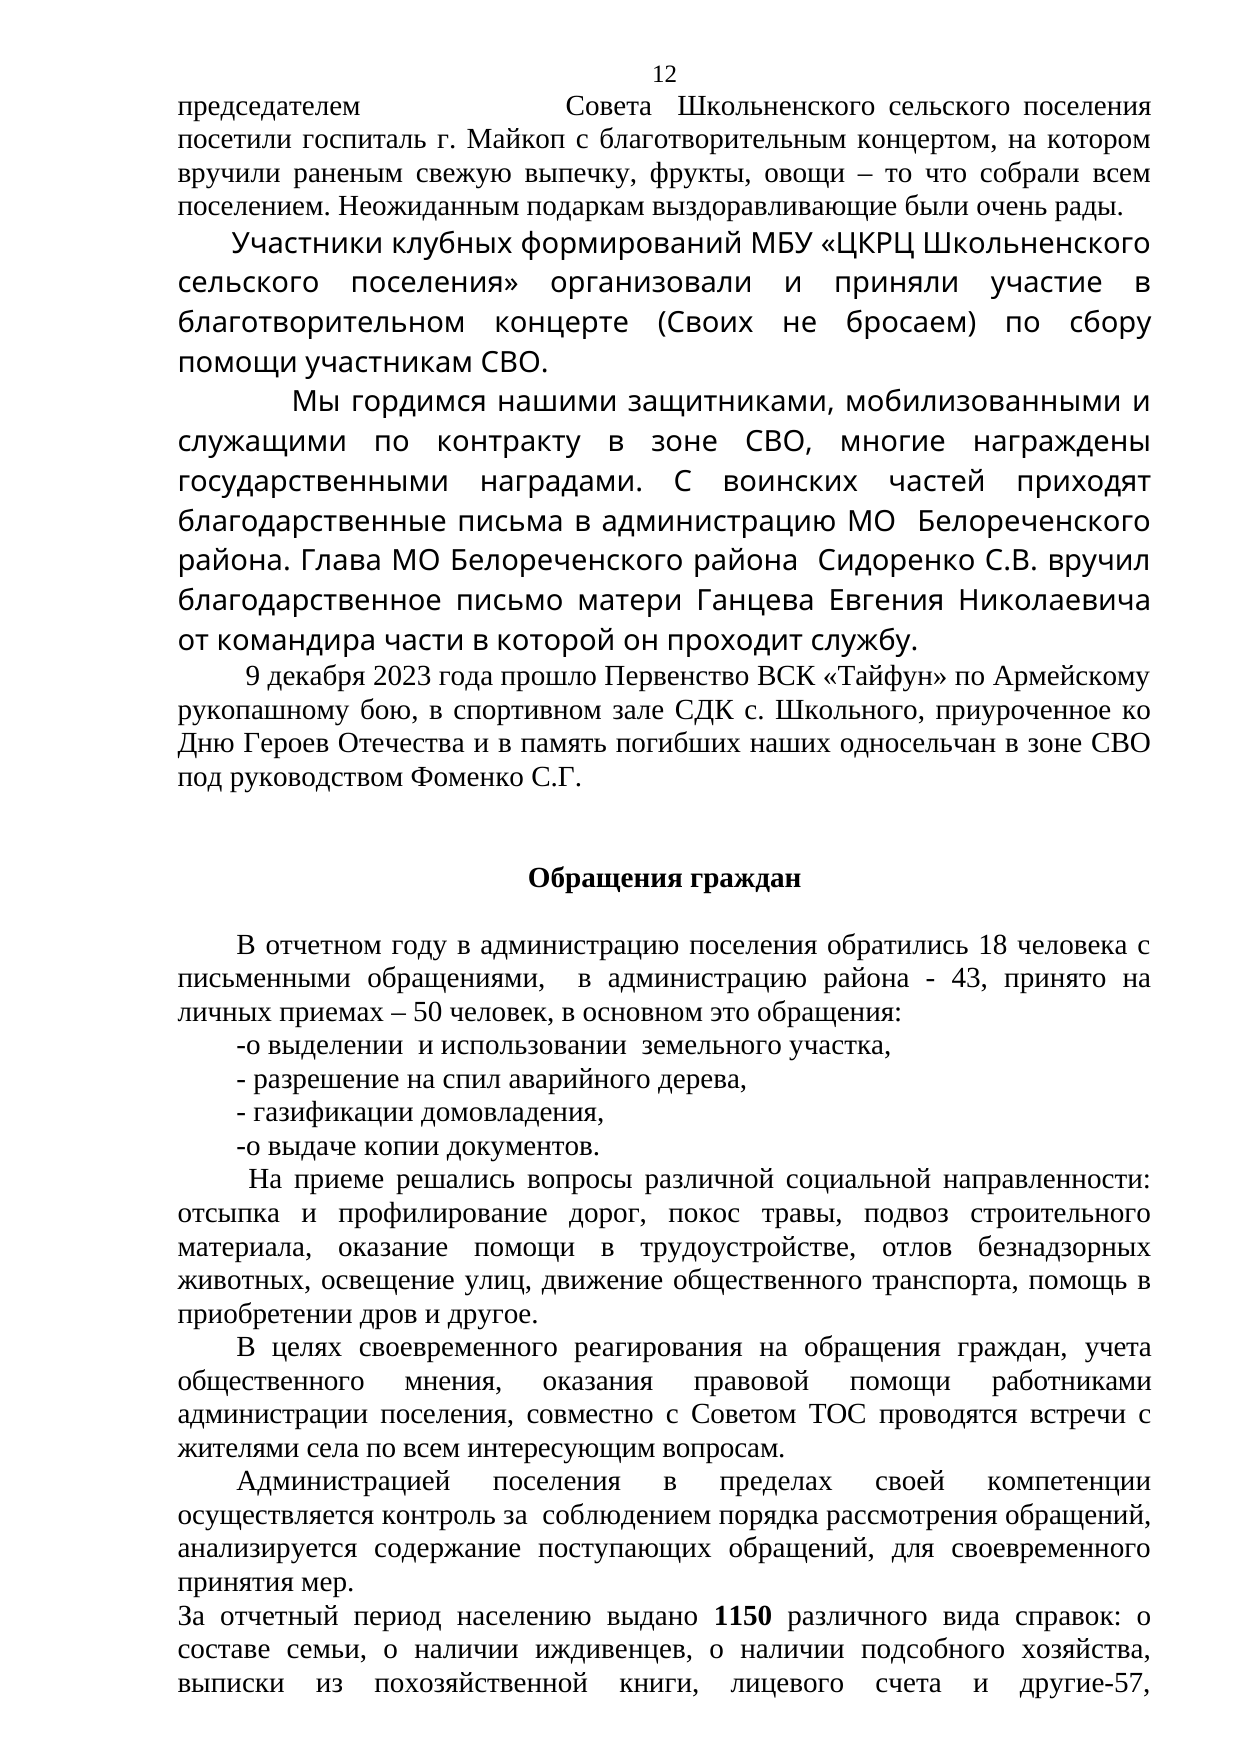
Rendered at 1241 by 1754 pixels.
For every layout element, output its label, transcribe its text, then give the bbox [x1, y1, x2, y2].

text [177, 88, 1152, 222]
text -о выдаче копии документов. [177, 1128, 1152, 1162]
text - газификации домовладения, [177, 1094, 1152, 1128]
text Администрацией поселения в пределах своей компетенции осуществляется контроль за соблюдением порядка рассмотрения обращений, анализируется содержание поступающих обращений, для своевременного принятия мер. [177, 1463, 1152, 1598]
text Участники клубных формирований МБУ «ЦКРЦ Школьненского сельского поселения» организовали и приняли участие в благотворительном концерте (Своих не бросаем) по сбору помощи участникам СВО. [177, 222, 1152, 381]
text В отчетном году в администрацию поселения обратились 18 человека с письменными обращениями, в администрацию района - 43, принято на личных приемах – 50 человек, в основном это обращения: [177, 927, 1152, 1027]
text 9 декабря 2023 года прошло Первенство ВСК «Тайфун» по Армейскому рукопашному бою, в спортивном зале СДК с. Школьного, приуроченное ко Дню Героев Отечества и в память погибших наших односельчан в зоне СВО под руководством Фоменко С.Г. [177, 658, 1152, 793]
text Обращения граждан [177, 860, 1152, 893]
text -о выделении и использовании земельного участка, [177, 1027, 1152, 1061]
text Мы гордимся нашими защитниками, мобилизованными и служащими по контракту в зоне СВО, многие награждены государственными наградами. С воинских частей приходят благодарственные письма в администрацию МО Белореченского района. Глава МО Белореченского района Сидоренко С.В. вручил благодарственное письмо матери Ганцева Евгения Николаевича от командира части в которой он проходит службу. [177, 381, 1152, 658]
text - разрешение на спил аварийного дерева, [177, 1061, 1152, 1094]
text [177, 1598, 1152, 1698]
text На приеме решались вопросы различной социальной направленности: отсыпка и профилирование дорог, покос травы, подвоз строительного материала, оказание помощи в трудоустройстве, отлов безнадзорных животных, освещение улиц, движение общественного транспорта, помощь в приобретении дров и другое. [177, 1162, 1152, 1329]
text В целях своевременного реагирования на обращения граждан, учета общественного мнения, оказания правовой помощи работниками администрации поселения, совместно с Советом ТОС проводятся встречи с жителями села по всем интересующим вопросам. [177, 1329, 1152, 1463]
